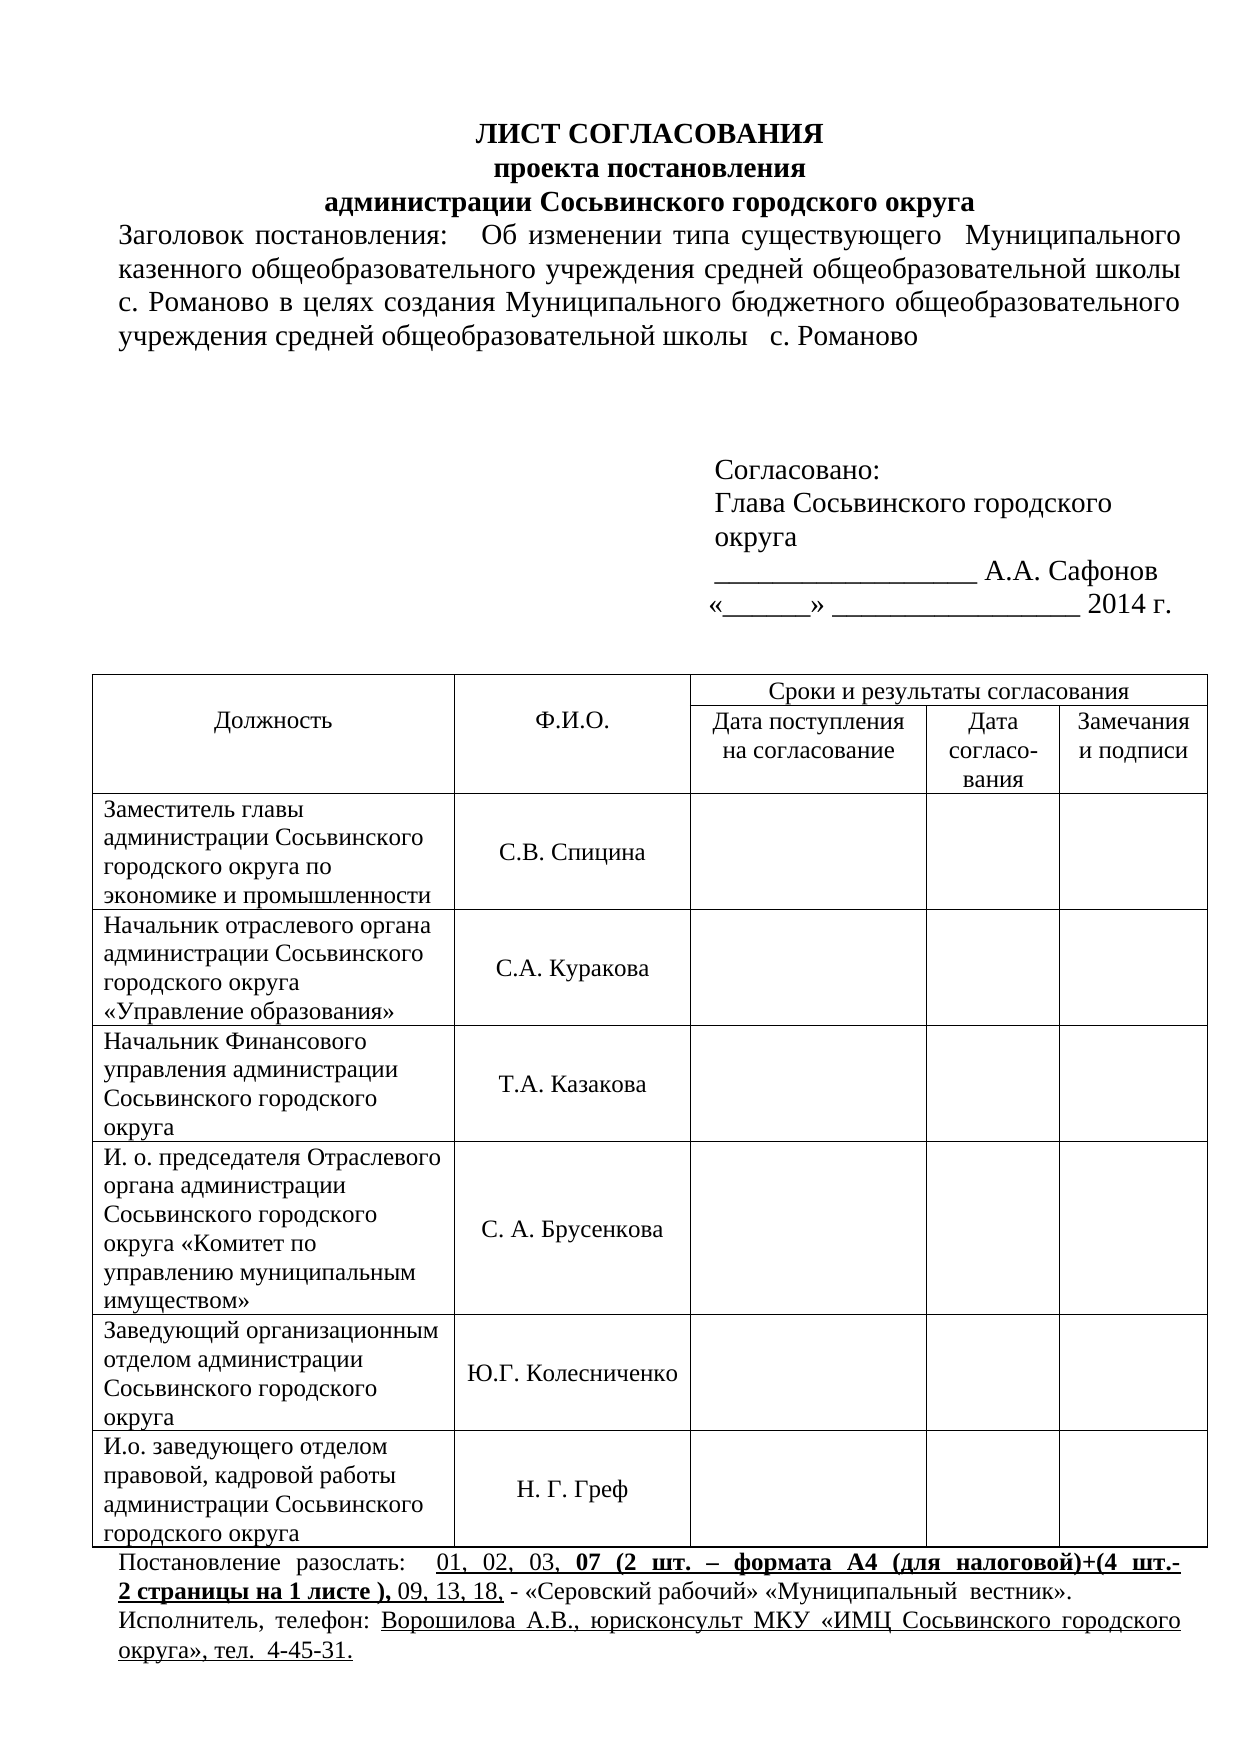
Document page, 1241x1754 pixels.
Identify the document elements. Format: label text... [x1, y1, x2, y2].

text проекта постановления [118, 150, 1181, 184]
table_cell [927, 1026, 1059, 1141]
table_cell [1060, 1315, 1207, 1430]
table_cell [1060, 794, 1207, 909]
table_cell Т.А. Казакова [455, 1026, 690, 1141]
text Согласовано: [641, 452, 1181, 486]
table_cell [927, 1142, 1059, 1314]
text «______» _________________ 2014 г. [634, 586, 1181, 620]
text ЛИСТ СОГЛАСОВАНИЯ [118, 117, 1181, 150]
table_cell [691, 1026, 926, 1141]
table_header Ф.И.О. [455, 675, 690, 793]
table_cell И.о. заведующего отделом правовой, кадровой работы администрации Сосьвинского городского округа [93, 1431, 454, 1546]
text Постановление разослать: 01, 02, 03, 07 (2 шт. – формата А4 (для налоговой)+(4 шт.- 2 страницы на 1 листе ), 09, 13, 18, - «Серовский рабочий» «Муниципальный вестник». [118, 1548, 1181, 1605]
table_cell С.В. Спицина [455, 794, 690, 909]
table_cell С.А. Куракова [455, 910, 690, 1025]
table_cell [1060, 1142, 1207, 1314]
table_cell [691, 794, 926, 909]
table_cell Замечания и подписи [1060, 706, 1207, 793]
table_cell [1060, 910, 1207, 1025]
table_cell Начальник Финансового управления администрации Сосьвинского городского округа [93, 1026, 454, 1141]
table_cell [691, 1142, 926, 1314]
table_cell Начальник отраслевого органа администрации Сосьвинского городского округа «Управление образования» [93, 910, 454, 1025]
table_cell Дата согласо-вания [927, 706, 1059, 793]
table_cell Заведующий организационным отделом администрации Сосьвинского городского округа [93, 1315, 454, 1430]
table_cell С. А. Брусенкова [455, 1142, 690, 1314]
text Исполнитель, телефон: Ворошилова А.В., юрисконсульт МКУ «ИМЦ Сосьвинского городского округа», тел. 4-45-31. [118, 1605, 1181, 1664]
table_header Должность [93, 675, 454, 793]
text __________________ А.А. Сафонов [641, 553, 1181, 586]
table_header Сроки и результаты согласования [691, 675, 1207, 705]
table_cell [1060, 1431, 1207, 1546]
table_cell Н. Г. Греф [455, 1431, 690, 1546]
table_cell [691, 910, 926, 1025]
table_cell [691, 1315, 926, 1430]
text Заголовок постановления: Об изменении типа существующего Муниципального казенного общеобразовательного учреждения средней общеобразовательной школы с. Романово в целях создания Муниципального бюджетного общеобразовательного учреждения средней общеобразовательной школы с. Романово [118, 217, 1181, 351]
table_cell [927, 794, 1059, 909]
table_cell [1060, 1026, 1207, 1141]
table_cell [927, 1315, 1059, 1430]
text Глава Сосьвинского городского округа [714, 486, 1181, 553]
table_cell Дата поступления на согласование [691, 706, 926, 793]
table_cell [927, 910, 1059, 1025]
table_cell [927, 1431, 1059, 1546]
table_cell [691, 1431, 926, 1546]
text администрации Сосьвинского городского округа [118, 184, 1181, 217]
table_cell Ю.Г. Колесниченко [455, 1315, 690, 1430]
table_cell И. о. председателя Отраслевого органа администрации Сосьвинского городского округа «Комитет по управлению муниципальным имуществом» [93, 1142, 454, 1314]
table_cell Заместитель главы администрации Сосьвинского городского округа по экономике и промышленности [93, 794, 454, 909]
